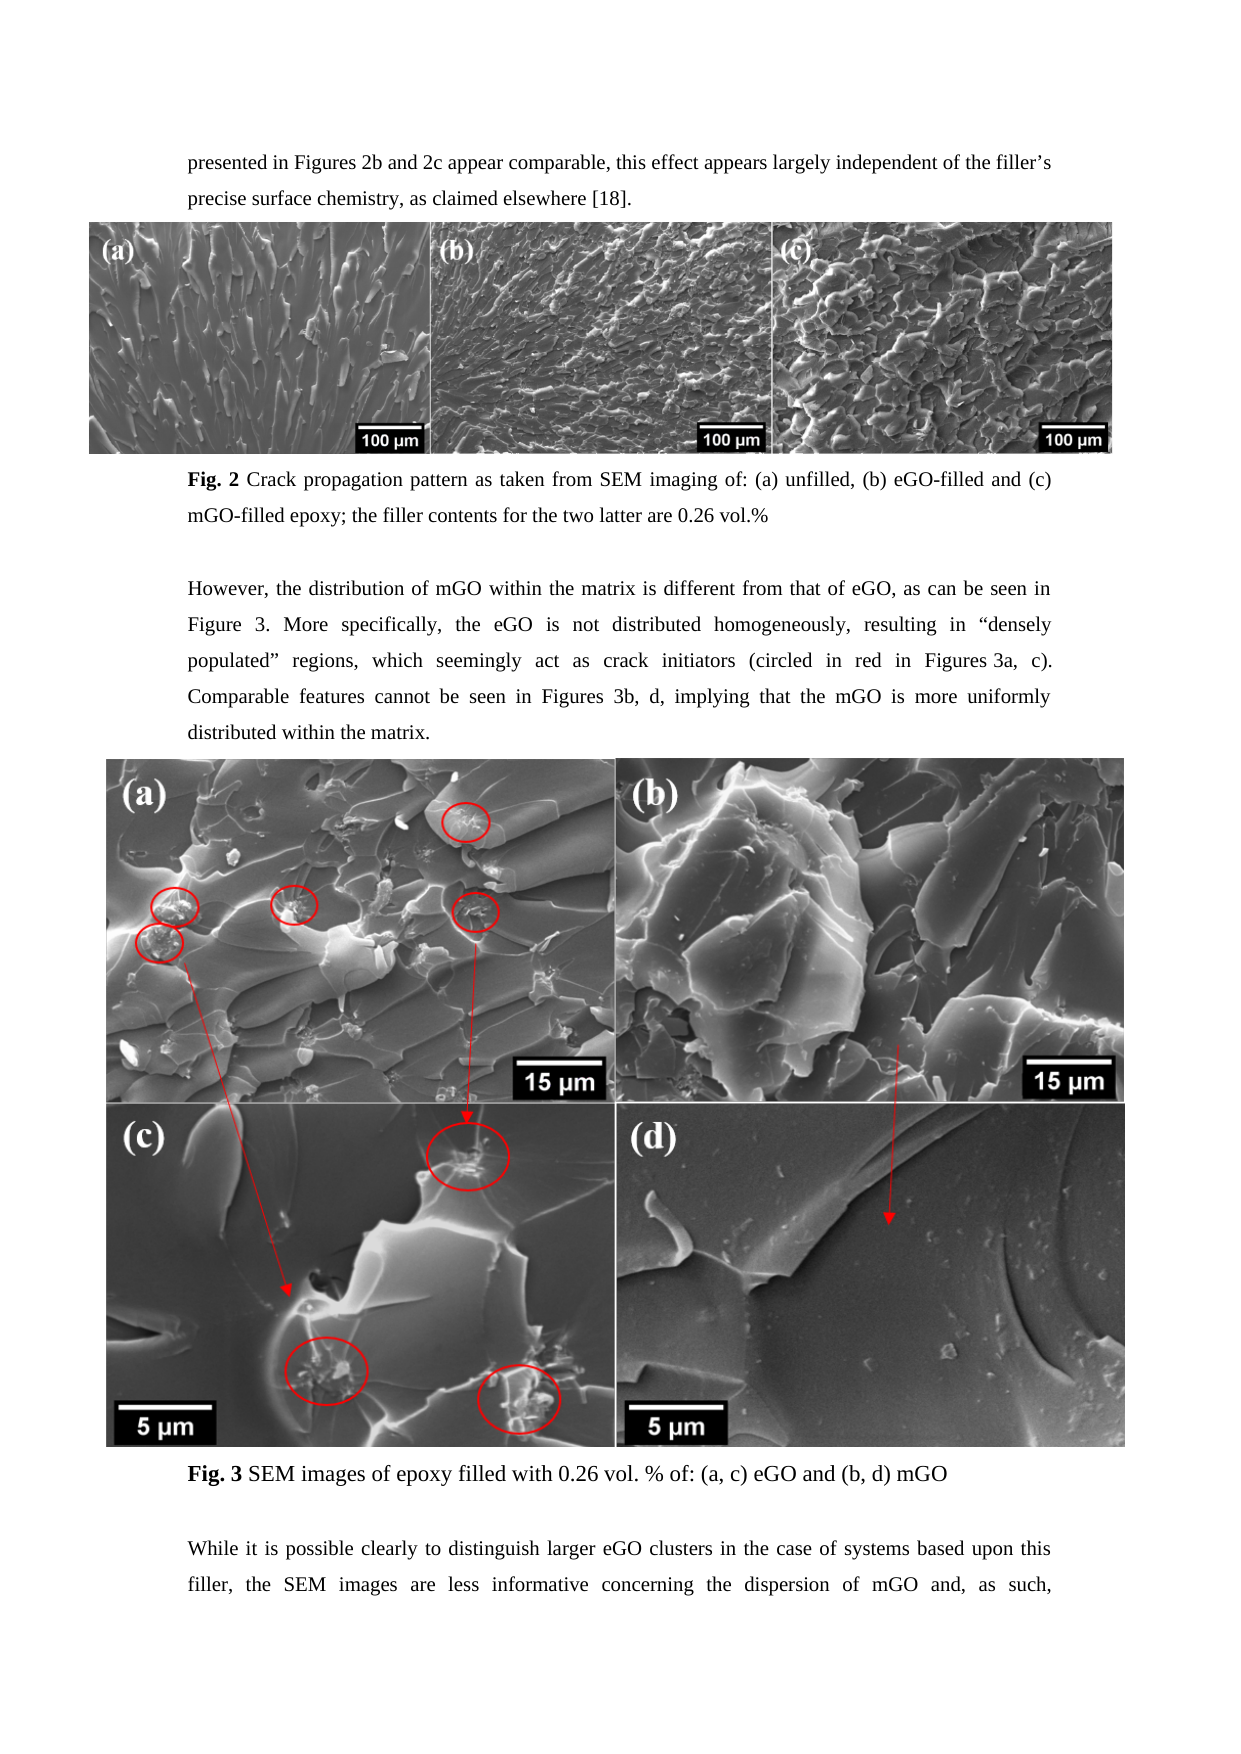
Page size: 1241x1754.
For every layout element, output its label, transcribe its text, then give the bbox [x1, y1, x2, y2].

picture [98, 755, 1125, 1447]
text Fig. 2 Crack propagation pattern as taken from SEM imaging of: (a) unfilled, (b) eGO-filled and (c) mGO-filled epoxy; the filler contents for the two latter are 0.26 vol.% [187, 467, 1053, 527]
text However, the distribution of mGO within the matrix is different from that of eGO, as can be seen in Figure 3. More specifically, the eGO is not distributed homogeneously, resulting in “densely populated” regions, which seemingly act as crack initiators (circled in red in Figures 3a, c). Comparable features cannot be seen in Figures 3b, d, implying that the mGO is more uniformly distributed within the matrix. [187, 575, 1053, 744]
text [187, 1536, 1053, 1596]
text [187, 150, 1053, 210]
text Fig. 3 SEM images of epoxy filled with 0.26 vol. % of: (a, c) eGO and (b, d) mGO [187, 1460, 1053, 1487]
picture [84, 222, 1113, 454]
